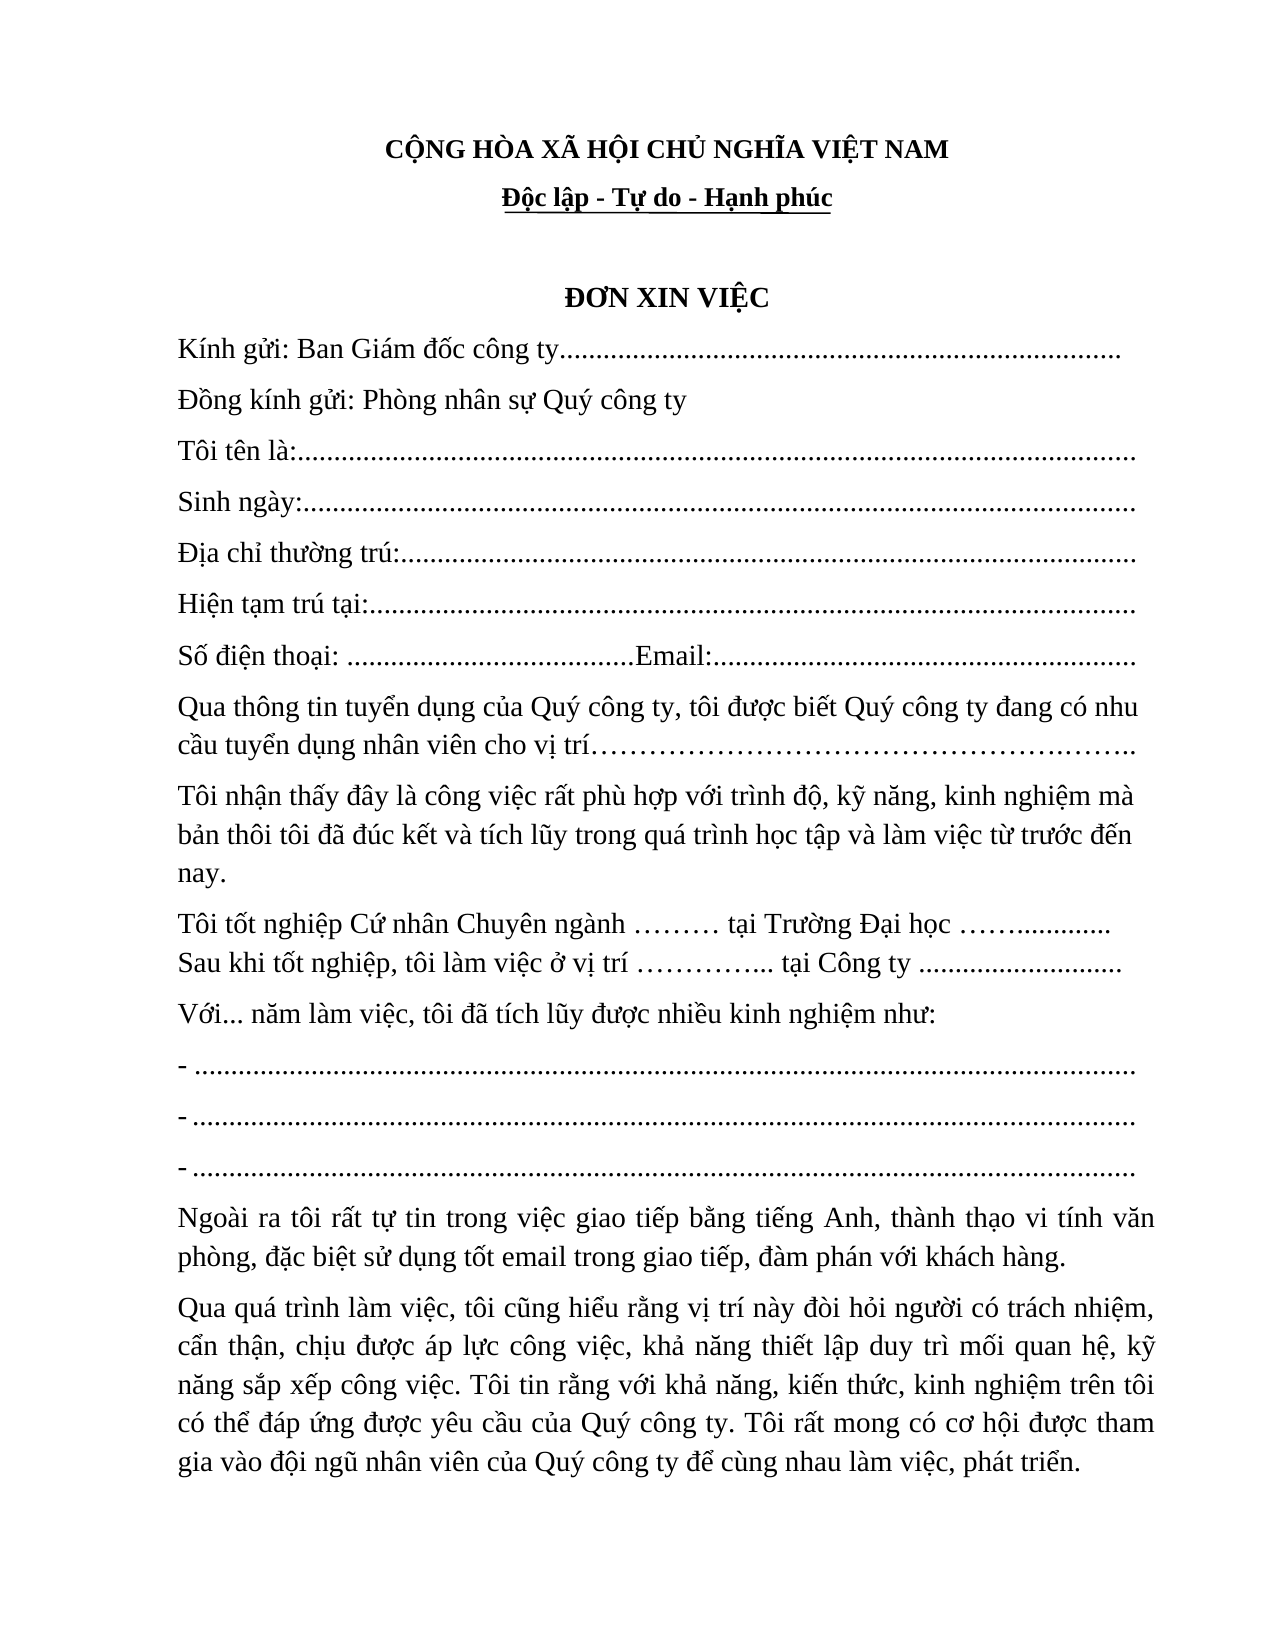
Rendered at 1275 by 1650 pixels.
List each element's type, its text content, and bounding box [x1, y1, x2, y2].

text Tôi tên là: [177, 433, 1157, 467]
text Sinh ngày: [177, 484, 1157, 518]
text Đồng kính gửi: Phòng nhân sự Quý công ty [177, 382, 1157, 416]
text - [177, 1047, 1157, 1081]
text Kính gửi: Ban Giám đốc công ty [177, 331, 1157, 365]
text Qua thông tin tuyển dụng của Quý công ty, tôi được biết Quý công ty đang có nhu cầu tuyển dụng nhân viên cho vị trí………………………………………….…….. [177, 689, 1157, 761]
text Tôi nhận thấy đây là công việc rất phù hợp với trình độ, kỹ năng, kinh nghiệm mà bản thôi tôi đã đúc kết và tích lũy trong quá trình học tập và làm việc từ trước đến nay. [177, 778, 1157, 889]
text Số điện thoại: Email: [177, 638, 1157, 671]
text Địa chỉ thường trú: [177, 536, 1157, 569]
text - [177, 1098, 1157, 1132]
text Hiện tạm trú tại: [177, 587, 1157, 620]
text ĐƠN XIN VIỆC [177, 280, 1157, 314]
text - [177, 1149, 1157, 1183]
text Qua quá trình làm việc, tôi cũng hiểu rằng vị trí này đòi hỏi người có trách nhiệm, cẩn thận, chịu được áp lực công việc, khả năng thiết lập duy trì mối quan hệ, kỹ năng sắp xếp công việc. Tôi tin rằng với khả năng, kiến thức, kinh nghiệm trên tôi có thể đáp ứng được yêu cầu của Quý công ty. Tôi rất mong có cơ hội được tham gia vào đội ngũ nhân viên của Quý công ty để cùng nhau làm việc, phát triển. [177, 1290, 1157, 1477]
text CỘNG HÒA XÃ HỘI CHỦ NGHĨA VIỆT NAM [177, 133, 1157, 164]
text Tôi tốt nghiệp Cứ nhân Chuyên ngành ……… tại Trường Đại học ……............. Sau khi tốt nghiệp, tôi làm việc ở vị trí …………... tại Công ty ............................ [177, 906, 1157, 978]
text Với... năm làm việc, tôi đã tích lũy được nhiều kinh nghiệm như: [177, 996, 1157, 1029]
text Ngoài ra tôi rất tự tin trong việc giao tiếp bằng tiếng Anh, thành thạo vi tính văn phòng, đặc biệt sử dụng tốt email trong giao tiếp, đàm phán với khách hàng. [177, 1200, 1157, 1272]
text Độc lập - Tự do - Hạnh phúc [177, 181, 1157, 212]
